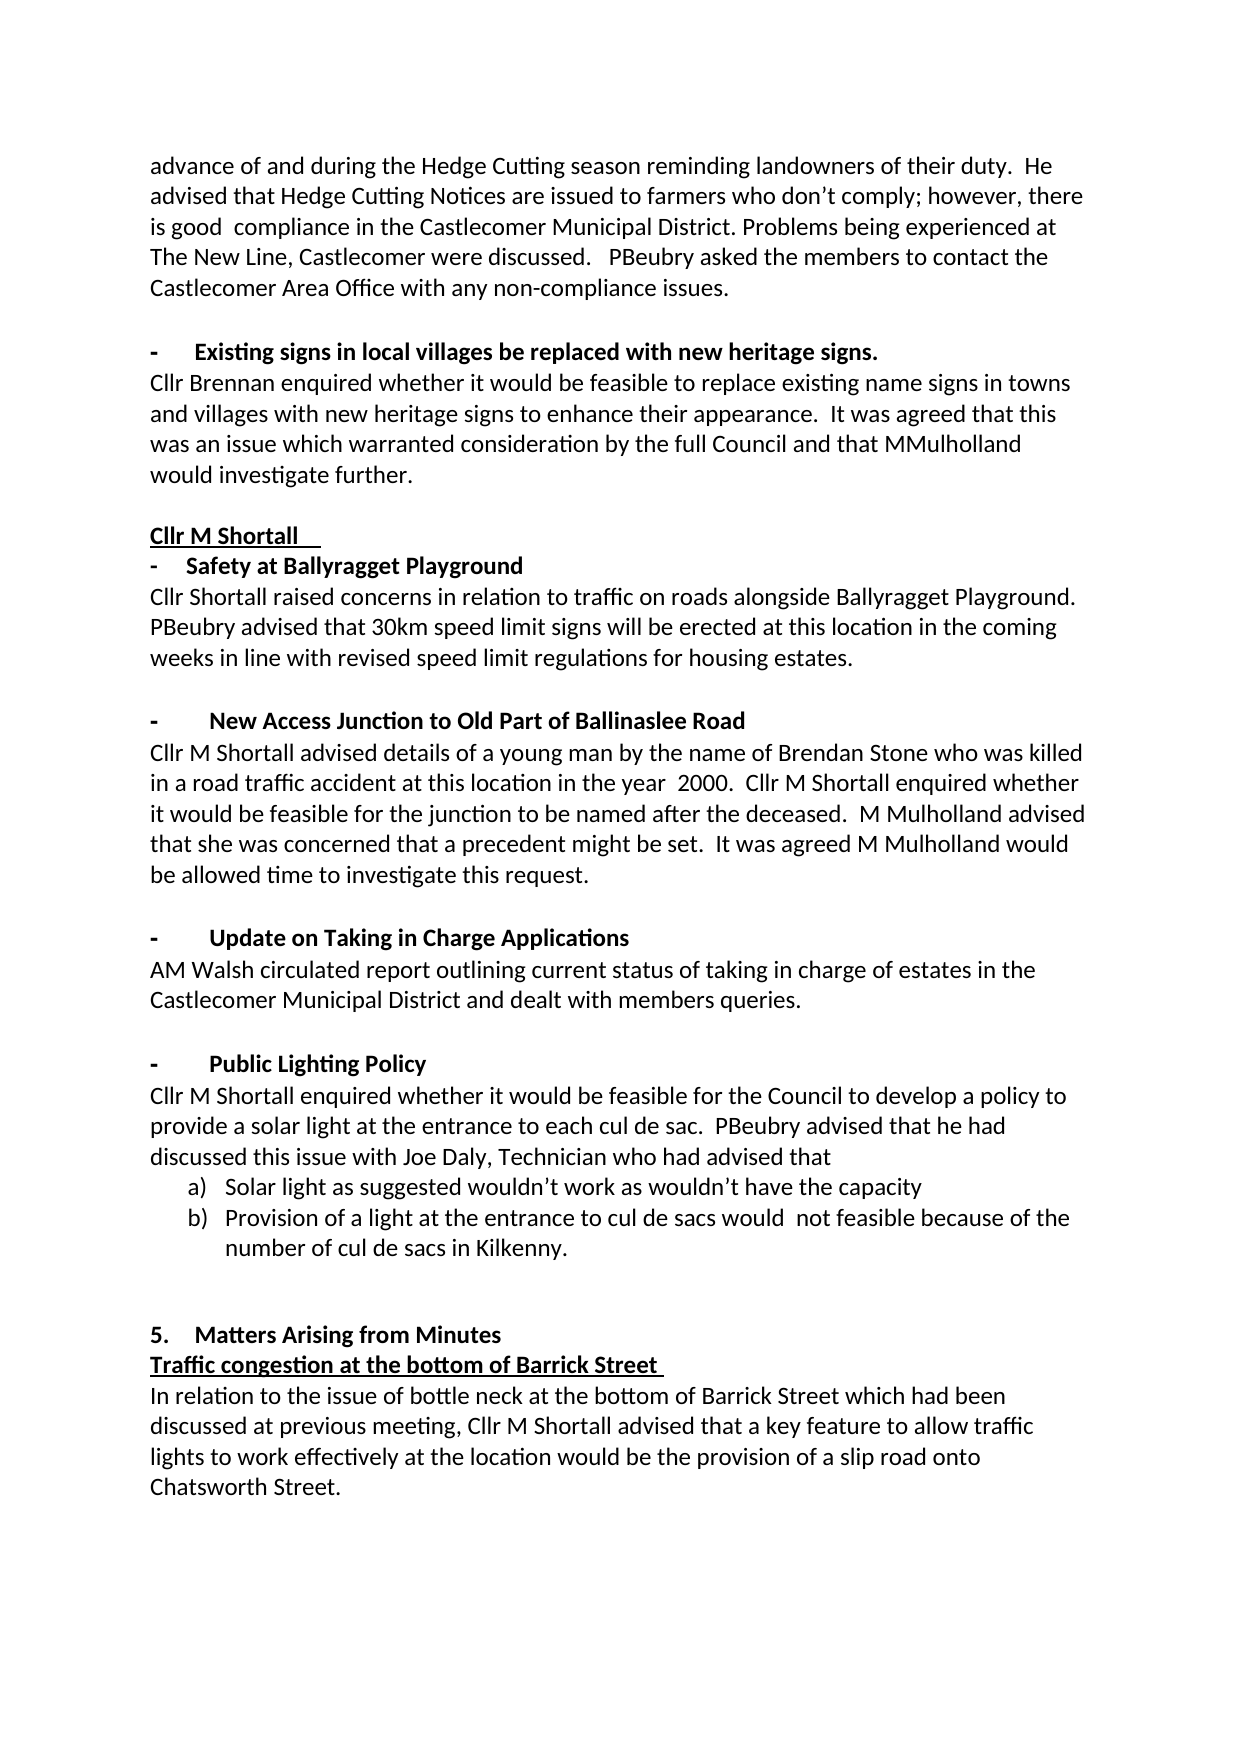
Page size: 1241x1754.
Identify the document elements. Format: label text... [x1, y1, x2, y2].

text Cllr M Shortall enquired whether it would be feasible for the Council to develop a policy to provide a solar light at the entrance to each cul de sac. PBeubry advised that he had discussed this issue with Joe Daly, Technician who had advised that [150, 1080, 1090, 1171]
text Cllr Shortall raised concerns in relation to traffic on roads alongside Ballyragget Playground. PBeubry advised that 30km speed limit signs will be erected at this location in the coming weeks in line with revised speed limit regulations for housing estates. [150, 581, 1090, 672]
text In relation to the issue of bottle neck at the bottom of Barrick Street which had been discussed at previous meeting, Cllr M Shortall advised that a key feature to allow traffic lights to work effectively at the location would be the provision of a slip road onto Chatsworth Street. [150, 1380, 1090, 1502]
list Existing signs in local villages be replaced with new heritage signs. [150, 333, 1090, 367]
list Matters Arising from Minutes [150, 1319, 1090, 1349]
text Traffic congestion at the bottom of Barrick Street [150, 1349, 1090, 1380]
text Cllr M Shortall [150, 520, 1090, 550]
list Provision of a light at the entrance to cul de sacs would not feasible because of the number of cul de sacs in Kilkenny. [187, 1202, 1090, 1263]
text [150, 150, 1090, 303]
list Public Lighting Policy [150, 1046, 1090, 1080]
text AM Walsh circulated report outlining current status of taking in charge of estates in the Castlecomer Municipal District and dealt with members queries. [150, 954, 1090, 1015]
list Update on Taking in Charge Applications [150, 920, 1090, 954]
list Solar light as suggested wouldn’t work as wouldn’t have the capacity [187, 1171, 1090, 1202]
text Cllr Brennan enquired whether it would be feasible to replace existing name signs in towns and villages with new heritage signs to enhance their appearance. It was agreed that this was an issue which warranted consideration by the full Council and that MMulholland would investigate further. [150, 367, 1090, 489]
list New Access Junction to Old Part of Ballinaslee Road [150, 703, 1090, 737]
text Cllr M Shortall advised details of a young man by the name of Brendan Stone who was killed in a road traffic accident at this location in the year 2000. Cllr M Shortall enquired whether it would be feasible for the junction to be named after the deceased. M Mulholland advised that she was concerned that a precedent might be set. It was agreed M Mulholland would be allowed time to investigate this request. [150, 737, 1090, 889]
text - Safety at Ballyragget Playground [150, 550, 1090, 581]
